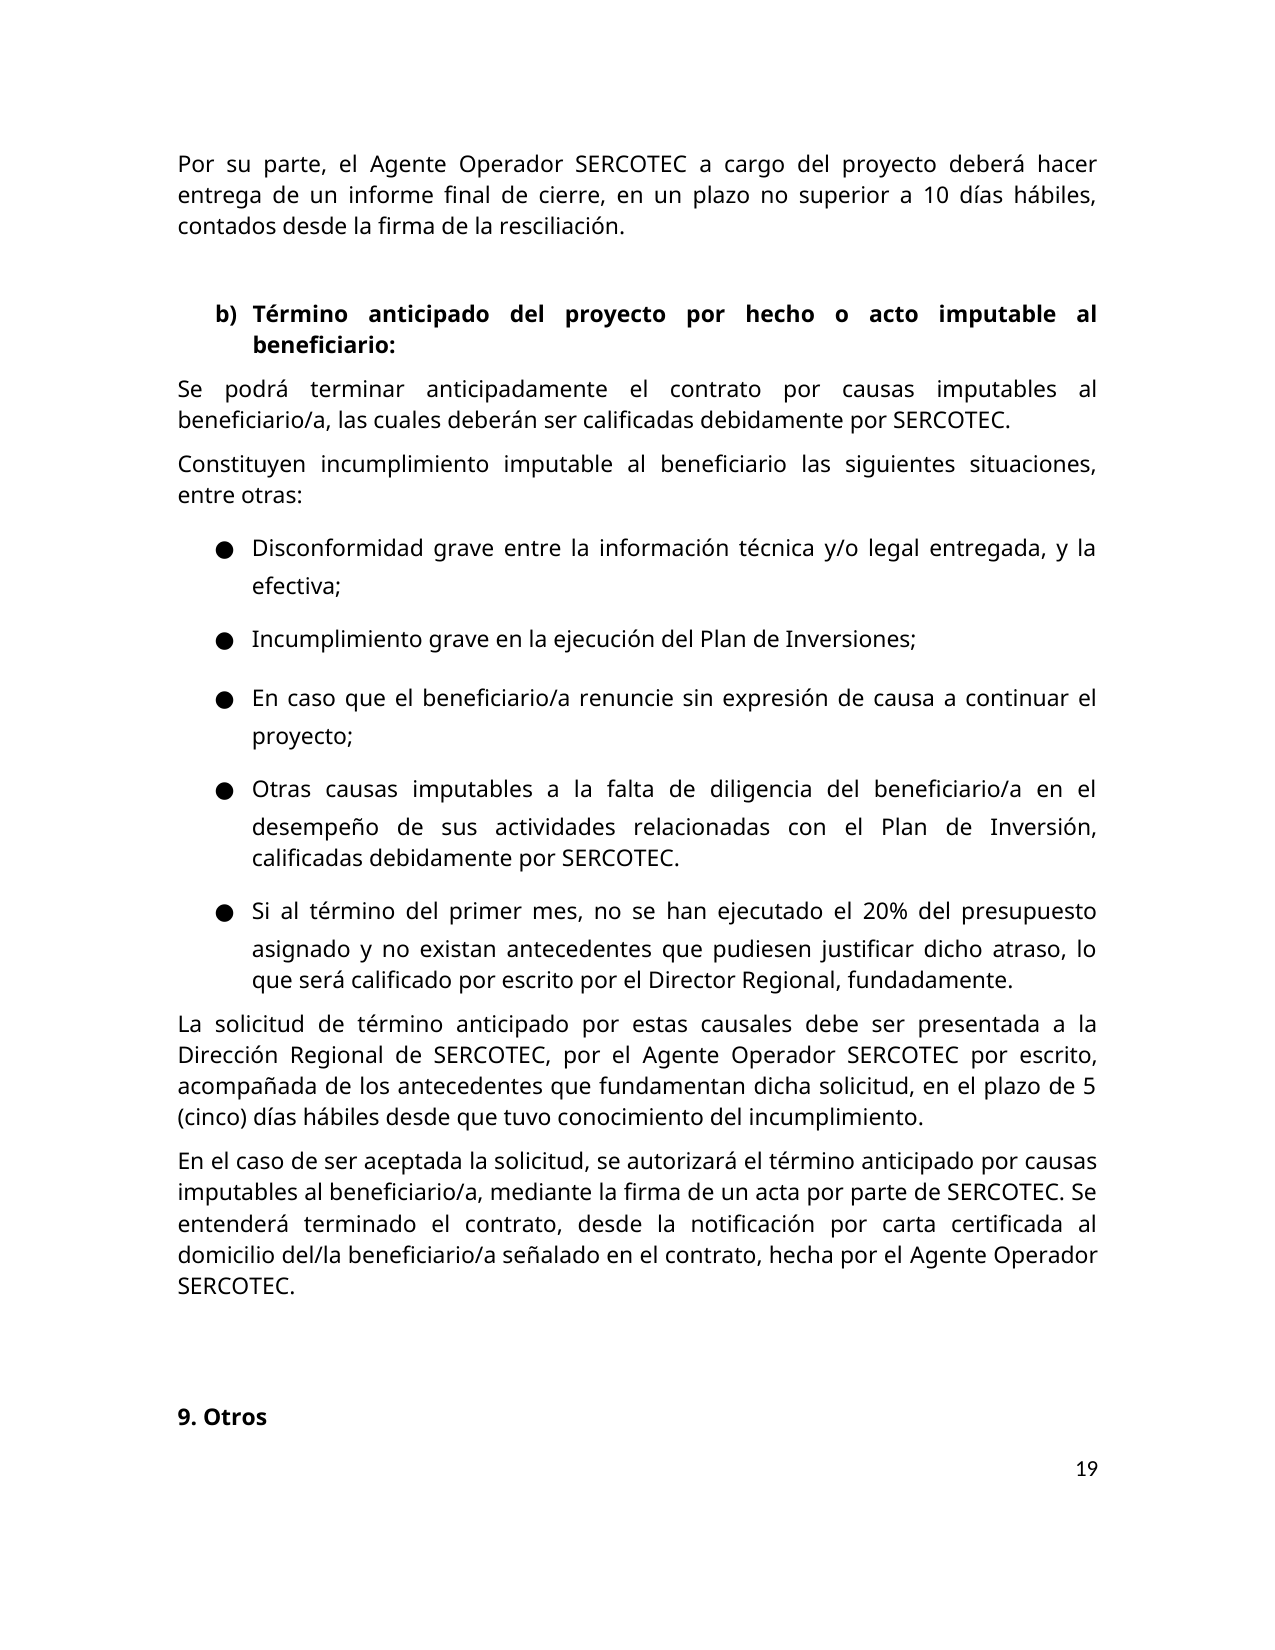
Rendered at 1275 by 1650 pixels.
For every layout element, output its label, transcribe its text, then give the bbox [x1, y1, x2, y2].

list Disconformidad grave entre la información técnica y/o legal entregada, y la efectiva; [214, 523, 1098, 601]
list Si al término del primer mes, no se han ejecutado el 20% del presupuesto asignado y no existan antecedentes que pudiesen justificar dicho atraso, lo que será calificado por escrito por el Director Regional, fundadamente. [214, 886, 1098, 995]
text Por su parte, el Agente Operador SERCOTEC a cargo del proyecto deberá hacer entrega de un informe final de cierre, en un plazo no superior a 10 días hábiles, contados desde la firma de la resciliación. [177, 148, 1098, 241]
list Incumplimiento grave en la ejecución del Plan de Inversiones; [214, 613, 1098, 660]
text Se podrá terminar anticipadamente el contrato por causas imputables al beneficiario/a, las cuales deberán ser calificadas debidamente por SERCOTEC. [177, 373, 1098, 435]
text Constituyen incumplimiento imputable al beneficiario las siguientes situaciones, entre otras: [177, 448, 1098, 510]
list Otras causas imputables a la falta de diligencia del beneficiario/a en el desempeño de sus actividades relacionadas con el Plan de Inversión, calificadas debidamente por SERCOTEC. [214, 763, 1098, 873]
list Término anticipado del proyecto por hecho o acto imputable al beneficiario: [215, 298, 1098, 360]
text 9. Otros [177, 1401, 1098, 1432]
text En el caso de ser aceptada la solicitud, se autorizará el término anticipado por causas imputables al beneficiario/a, mediante la firma de un acta por parte de SERCOTEC. Se entenderá terminado el contrato, desde la notificación por carta certificada al domicilio del/la beneficiario/a señalado en el contrato, hecha por el Agente Operador SERCOTEC. [177, 1145, 1098, 1301]
list En caso que el beneficiario/a renuncie sin expresión de causa a continuar el proyecto; [214, 673, 1098, 751]
text La solicitud de término anticipado por estas causales debe ser presentada a la Dirección Regional de SERCOTEC, por el Agente Operador SERCOTEC por escrito, acompañada de los antecedentes que fundamentan dicha solicitud, en el plazo de 5 (cinco) días hábiles desde que tuvo conocimiento del incumplimiento. [177, 1007, 1098, 1132]
